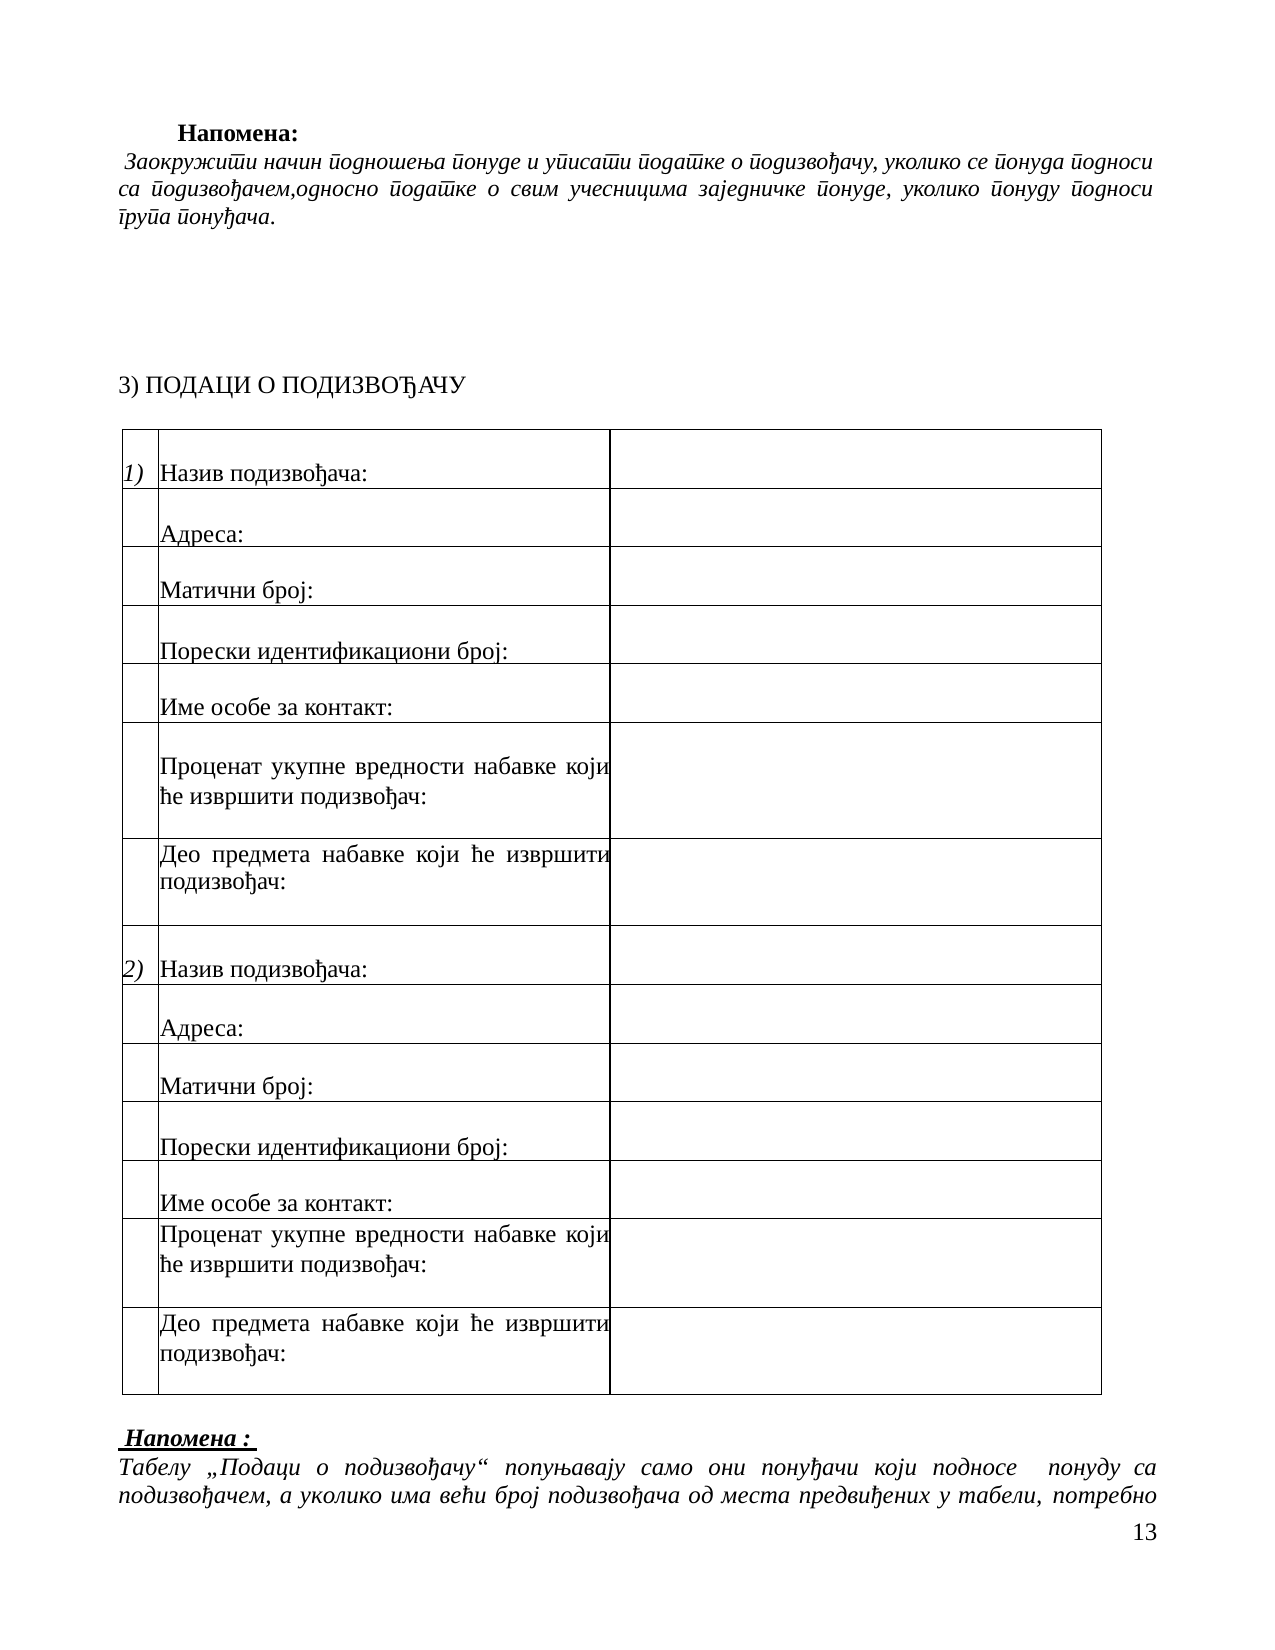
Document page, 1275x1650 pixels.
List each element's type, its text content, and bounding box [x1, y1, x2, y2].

table_cell [611, 1308, 1101, 1394]
table_cell Име особе за контакт: [159, 664, 609, 722]
table_cell [123, 664, 158, 722]
table_cell [123, 1161, 158, 1218]
text Заокружити начин подношења понуде и уписати податке о подизвођачу, уколико се понуда подноси са подизвођачем,односно податке о свим учесницима заједничке понуде, уколико понуду подноси група понуђача. [118, 147, 1157, 230]
table_cell [123, 1219, 158, 1307]
table_header 1) [123, 430, 158, 488]
table_cell [123, 1102, 158, 1159]
table_cell [123, 606, 158, 663]
table_cell 2) [123, 926, 158, 984]
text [118, 1452, 1158, 1509]
table_cell [123, 547, 158, 605]
table_cell [611, 985, 1101, 1042]
table_cell [611, 489, 1101, 546]
table_cell Име особе за контакт: [159, 1161, 609, 1218]
table_cell [123, 839, 158, 925]
table_cell [611, 1219, 1101, 1307]
table_cell [123, 1308, 158, 1394]
table_cell Матични број: [159, 547, 609, 605]
table_cell [611, 547, 1101, 605]
table_cell Проценат укупне вредности набавке који ће извршити подизвођач: [159, 1219, 609, 1307]
table_cell [123, 985, 158, 1042]
table_cell [611, 723, 1101, 838]
table_cell [611, 1044, 1101, 1101]
table_cell [611, 839, 1101, 925]
text 3) ПОДАЦИ О ПОДИЗВОЂАЧУ [118, 371, 1158, 399]
table_cell [611, 606, 1101, 663]
table_cell [611, 926, 1101, 984]
table_cell [611, 664, 1101, 722]
table_cell [123, 723, 158, 838]
table_cell Порески идентификациони број: [159, 606, 609, 663]
table_cell Назив подизвођача: [159, 926, 609, 984]
table_cell Адреса: [159, 489, 609, 546]
table_header Назив подизвођача: [159, 430, 609, 488]
table_header [611, 430, 1101, 488]
table_cell Адреса: [159, 985, 609, 1042]
table_cell Порески идентификациони број: [159, 1102, 609, 1159]
table_cell Проценат укупне вредности набавке који ће извршити подизвођач: [159, 723, 609, 838]
text Напомена: [118, 118, 1157, 147]
table_cell [123, 489, 158, 546]
table_cell Матични број: [159, 1044, 609, 1101]
table_cell [611, 1102, 1101, 1159]
text Напомена : [118, 1424, 1158, 1452]
table_cell [123, 1044, 158, 1101]
table_cell Део предмета набавке који ће извршити подизвођач: [159, 839, 609, 925]
table_cell Део предмета набавке који ће извршити подизвођач: [159, 1308, 609, 1394]
table_cell [611, 1161, 1101, 1218]
